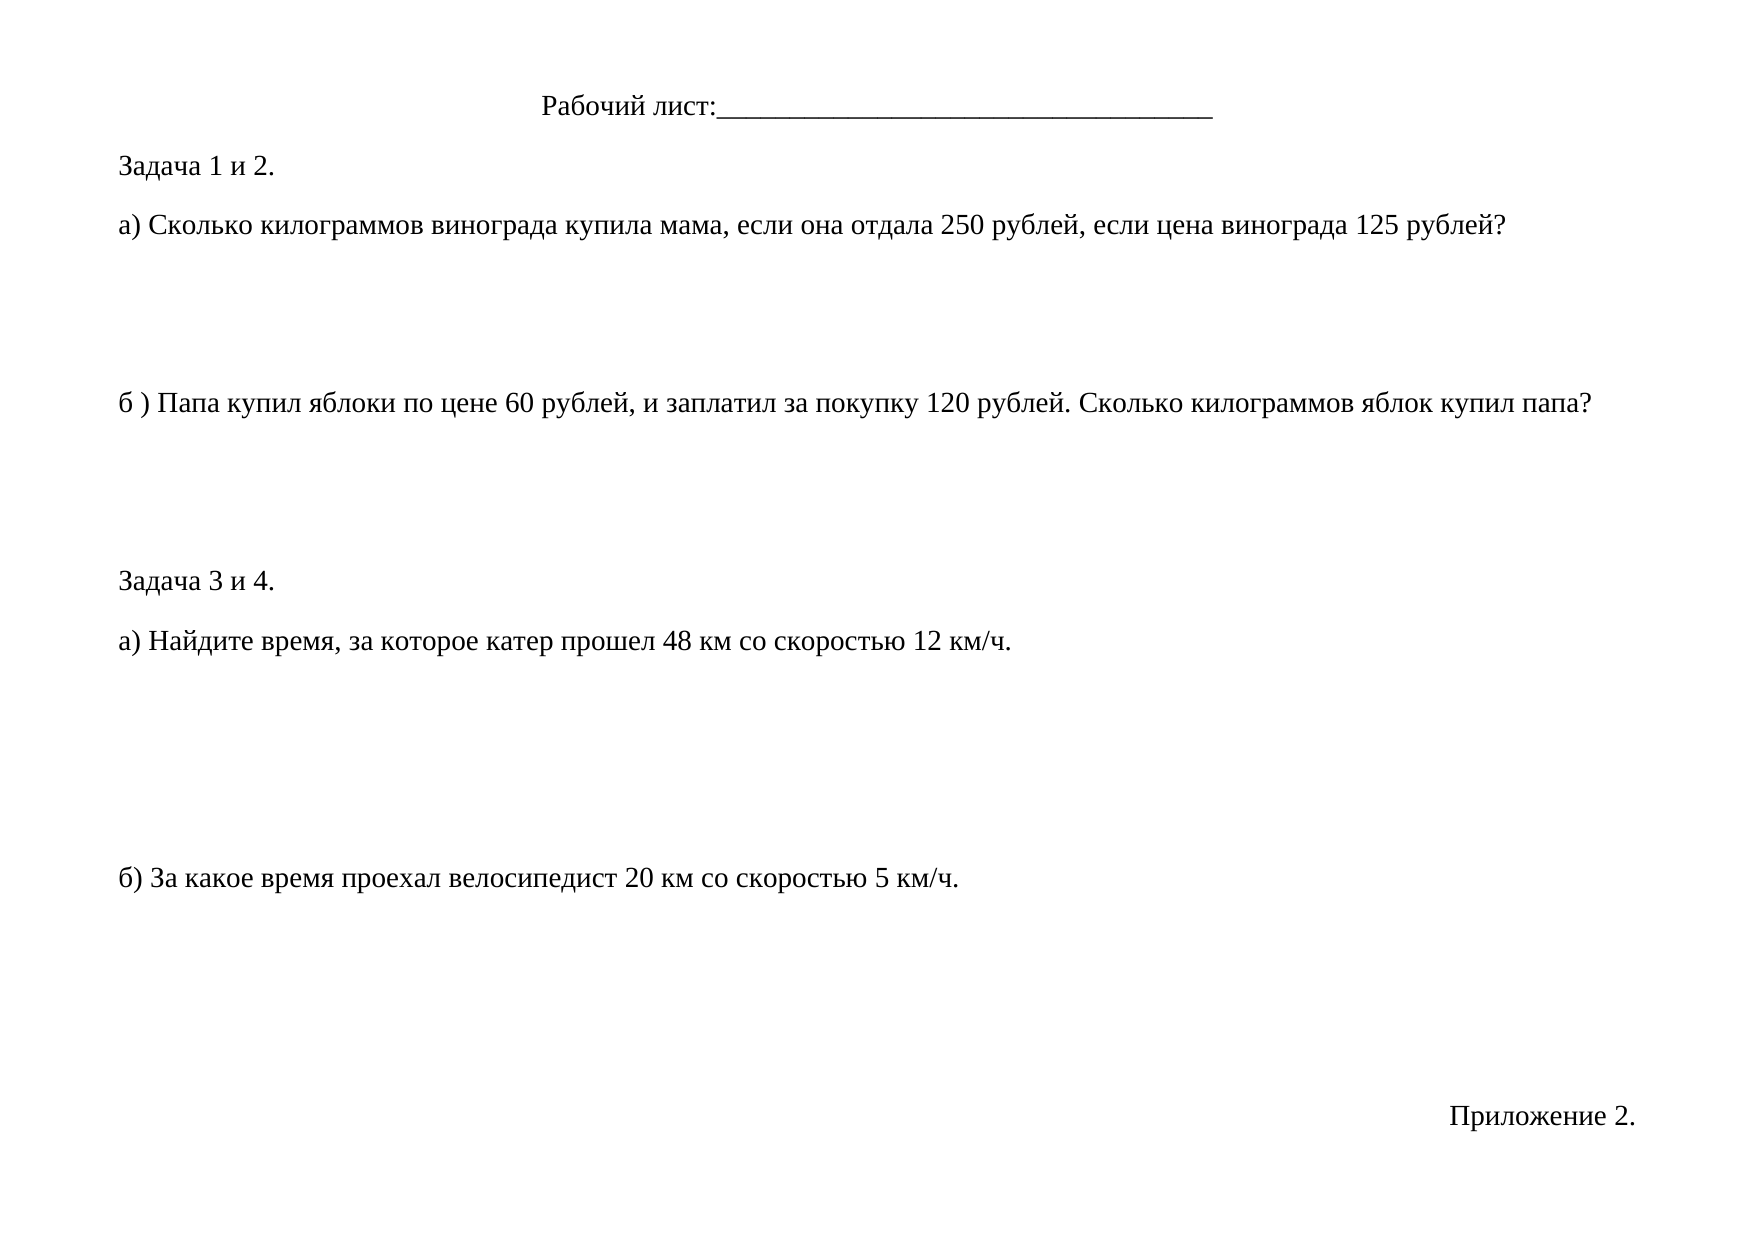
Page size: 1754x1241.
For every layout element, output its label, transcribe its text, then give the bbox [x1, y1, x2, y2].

text а) Найдите время, за которое катер прошел 48 км со скоростью 12 км/ч. [118, 623, 1636, 656]
text б) За какое время проехал велосипедист 20 км со скоростью 5 км/ч. [118, 860, 1636, 894]
text б ) Папа купил яблоки по цене 60 рублей, и заплатил за покупку 120 рублей. Сколько килограммов яблок купил папа? [118, 385, 1636, 419]
text Задача 3 и 4. [118, 563, 1636, 597]
text Задача 1 и 2. [118, 148, 1636, 181]
text а) Сколько килограммов винограда купила мама, если она отдала 250 рублей, если цена винограда 125 рублей? [118, 207, 1636, 241]
text Рабочий лист:__________________________________ [118, 88, 1636, 122]
text Приложение 2. [118, 1098, 1636, 1131]
